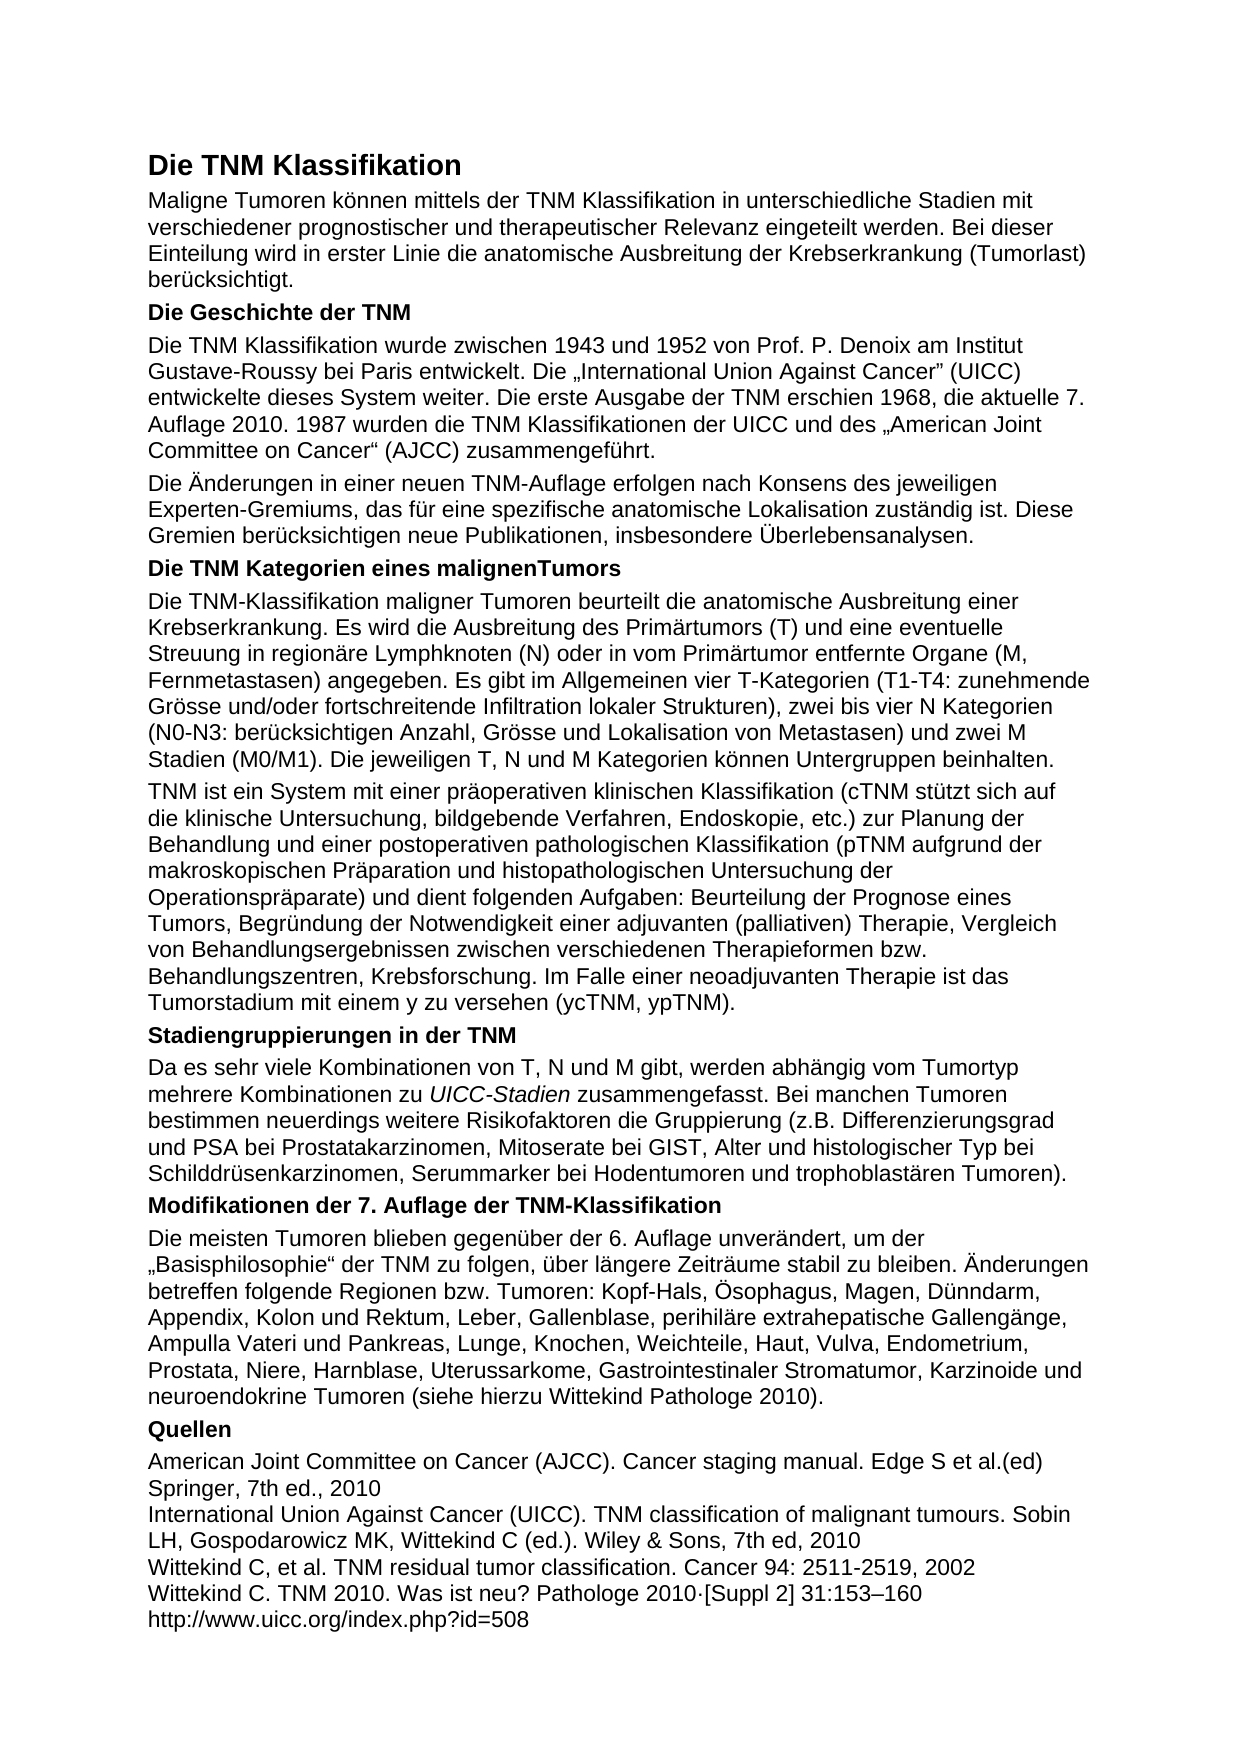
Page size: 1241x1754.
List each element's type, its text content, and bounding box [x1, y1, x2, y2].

text Wittekind C, et al. TNM residual tumor classification. Cancer 94: 2511-2519, 2002 [148, 1554, 1093, 1580]
text American Joint Committee on Cancer (AJCC). Cancer staging manual. Edge S et al.(ed) Springer, 7th ed., 2010 [148, 1448, 1093, 1501]
text International Union Against Cancer (UICC). TNM classification of malignant tumours. Sobin LH, Gospodarowicz MK, Wittekind C (ed.). Wiley & Sons, 7th ed, 2010 [148, 1501, 1093, 1554]
text http://www.uicc.org/index.php?id=508 [148, 1606, 1093, 1633]
text Die TNM-Klassifikation maligner Tumoren beurteilt die anatomische Ausbreitung einer Krebserkrankung. Es wird die Ausbreitung des Primärtumors (T) und eine eventuelle Streuung in regionäre Lymphknoten (N) oder in vom Primärtumor entfernte Organe (M, Fernmetastasen) angegeben. Es gibt im Allgemeinen vier T-Kategorien (T1-T4: zunehmende Grösse und/oder fortschreitende Infiltration lokaler Strukturen), zwei bis vier N Kategorien (N0-N3: berücksichtigen Anzahl, Grösse und Lokalisation von Metastasen) und zwei M Stadien (M0/M1). Die jeweiligen T, N und M Kategorien können Untergruppen beinhalten. [148, 588, 1093, 772]
text Die TNM Klassifikation wurde zwischen 1943 und 1952 von Prof. P. Denoix am Institut Gustave-Roussy bei Paris entwickelt. Die „International Union Against Cancer” (UICC) entwickelte dieses System weiter. Die erste Ausgabe der TNM erschien 1968, die aktuelle 7. Auflage 2010. 1987 wurden die TNM Klassifikationen der UICC und des „American Joint Committee on Cancer“ (AJCC) zusammengeführt. [148, 332, 1093, 463]
text Die Geschichte der TNM [148, 299, 1093, 325]
text Quellen [148, 1416, 1093, 1442]
text Stadiengruppierungen in der TNM [148, 1022, 1093, 1048]
text Da es sehr viele Kombinationen von T, N und M gibt, werden abhängig vom Tumortyp mehrere Kombinationen zu UICC-Stadien zusammengefasst. Bei manchen Tumoren bestimmen neuerdings weitere Risikofaktoren die Gruppierung (z.B. Differenzierungsgrad und PSA bei Prostatakarzinomen, Mitoserate bei GIST, Alter und histologischer Typ bei Schilddrüsenkarzinomen, Serummarker bei Hodentumoren und trophoblastären Tumoren). [148, 1054, 1093, 1186]
text Maligne Tumoren können mittels der TNM Klassifikation in unterschiedliche Stadien mit verschiedener prognostischer und therapeutischer Relevanz eingeteilt werden. Bei dieser Einteilung wird in erster Linie die anatomische Ausbreitung der Krebserkrankung (Tumorlast) berücksichtigt. [148, 187, 1093, 293]
text Die meisten Tumoren blieben gegenüber der 6. Auflage unverändert, um der „Basisphilosophie“ der TNM zu folgen, über längere Zeiträume stabil zu bleiben. Änderungen betreffen folgende Regionen bzw. Tumoren: Kopf-Hals, Ösophagus, Magen, Dünndarm, Appendix, Kolon und Rektum, Leber, Gallenblase, perihiläre extrahepatische Gallengänge, Ampulla Vateri und Pankreas, Lunge, Knochen, Weichteile, Haut, Vulva, Endometrium, Prostata, Niere, Harnblase, Uterussarkome, Gastrointestinaler Stromatumor, Karzinoide und neuroendokrine Tumoren (siehe hierzu Wittekind Pathologe 2010). [148, 1225, 1093, 1409]
text Wittekind C. TNM 2010. Was ist neu? Pathologe 2010·[Suppl 2] 31:153–160 [148, 1580, 1093, 1606]
text TNM ist ein System mit einer präoperativen klinischen Klassifikation (cTNM stützt sich auf die klinische Untersuchung, bildgebende Verfahren, Endoskopie, etc.) zur Planung der Behandlung und einer postoperativen pathologischen Klassifikation (pTNM aufgrund der makroskopischen Präparation und histopathologischen Untersuchung der Operationspräparate) und dient folgenden Aufgaben: Beurteilung der Prognose eines Tumors, Begründung der Notwendigkeit einer adjuvanten (palliativen) Therapie, Vergleich von Behandlungsergebnissen zwischen verschiedenen Therapieformen bzw. Behandlungszentren, Krebsforschung. Im Falle einer neoadjuvanten Therapie ist das Tumorstadium mit einem y zu versehen (ycTNM, ypTNM). [148, 778, 1093, 1016]
text Die TNM Klassifikation [148, 148, 1093, 181]
text Die TNM Kategorien eines malignenTumors [148, 555, 1093, 581]
text Die Änderungen in einer neuen TNM-Auflage erfolgen nach Konsens des jeweiligen Experten-Gremiums, das für eine spezifische anatomische Lokalisation zuständig ist. Diese Gremien berücksichtigen neue Publikationen, insbesondere Überlebensanalysen. [148, 470, 1093, 549]
text Modifikationen der 7. Auflage der TNM-Klassifikation [148, 1192, 1093, 1219]
